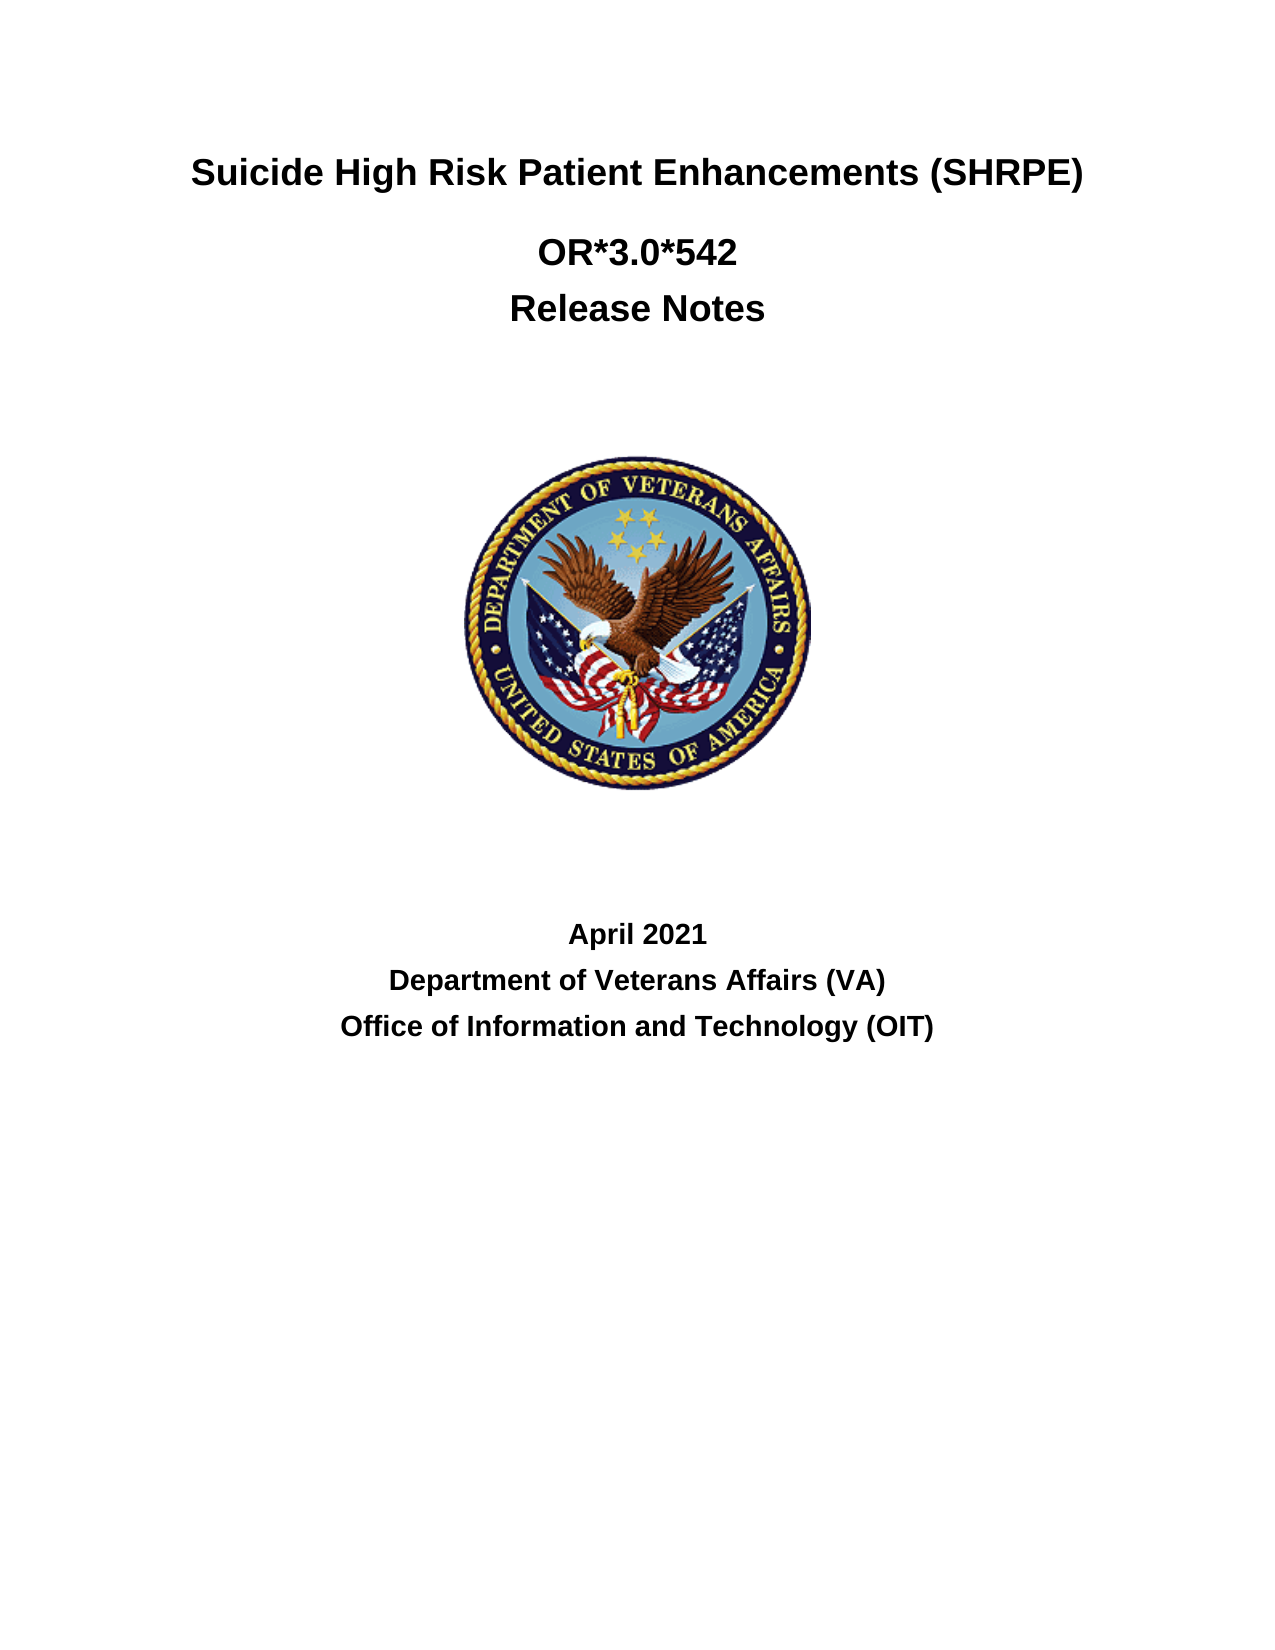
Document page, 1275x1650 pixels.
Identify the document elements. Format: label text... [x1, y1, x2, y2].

title Office of Information and Technology (OIT) [150, 1009, 1125, 1042]
picture [464, 454, 811, 792]
title April 2021 [150, 917, 1125, 950]
title Department of Veterans Affairs (VA) [150, 963, 1125, 996]
title OR*3.0*542 [150, 231, 1125, 274]
title Suicide High Risk Patient Enhancements (SHRPE) [150, 150, 1125, 193]
title Release Notes [150, 286, 1125, 329]
